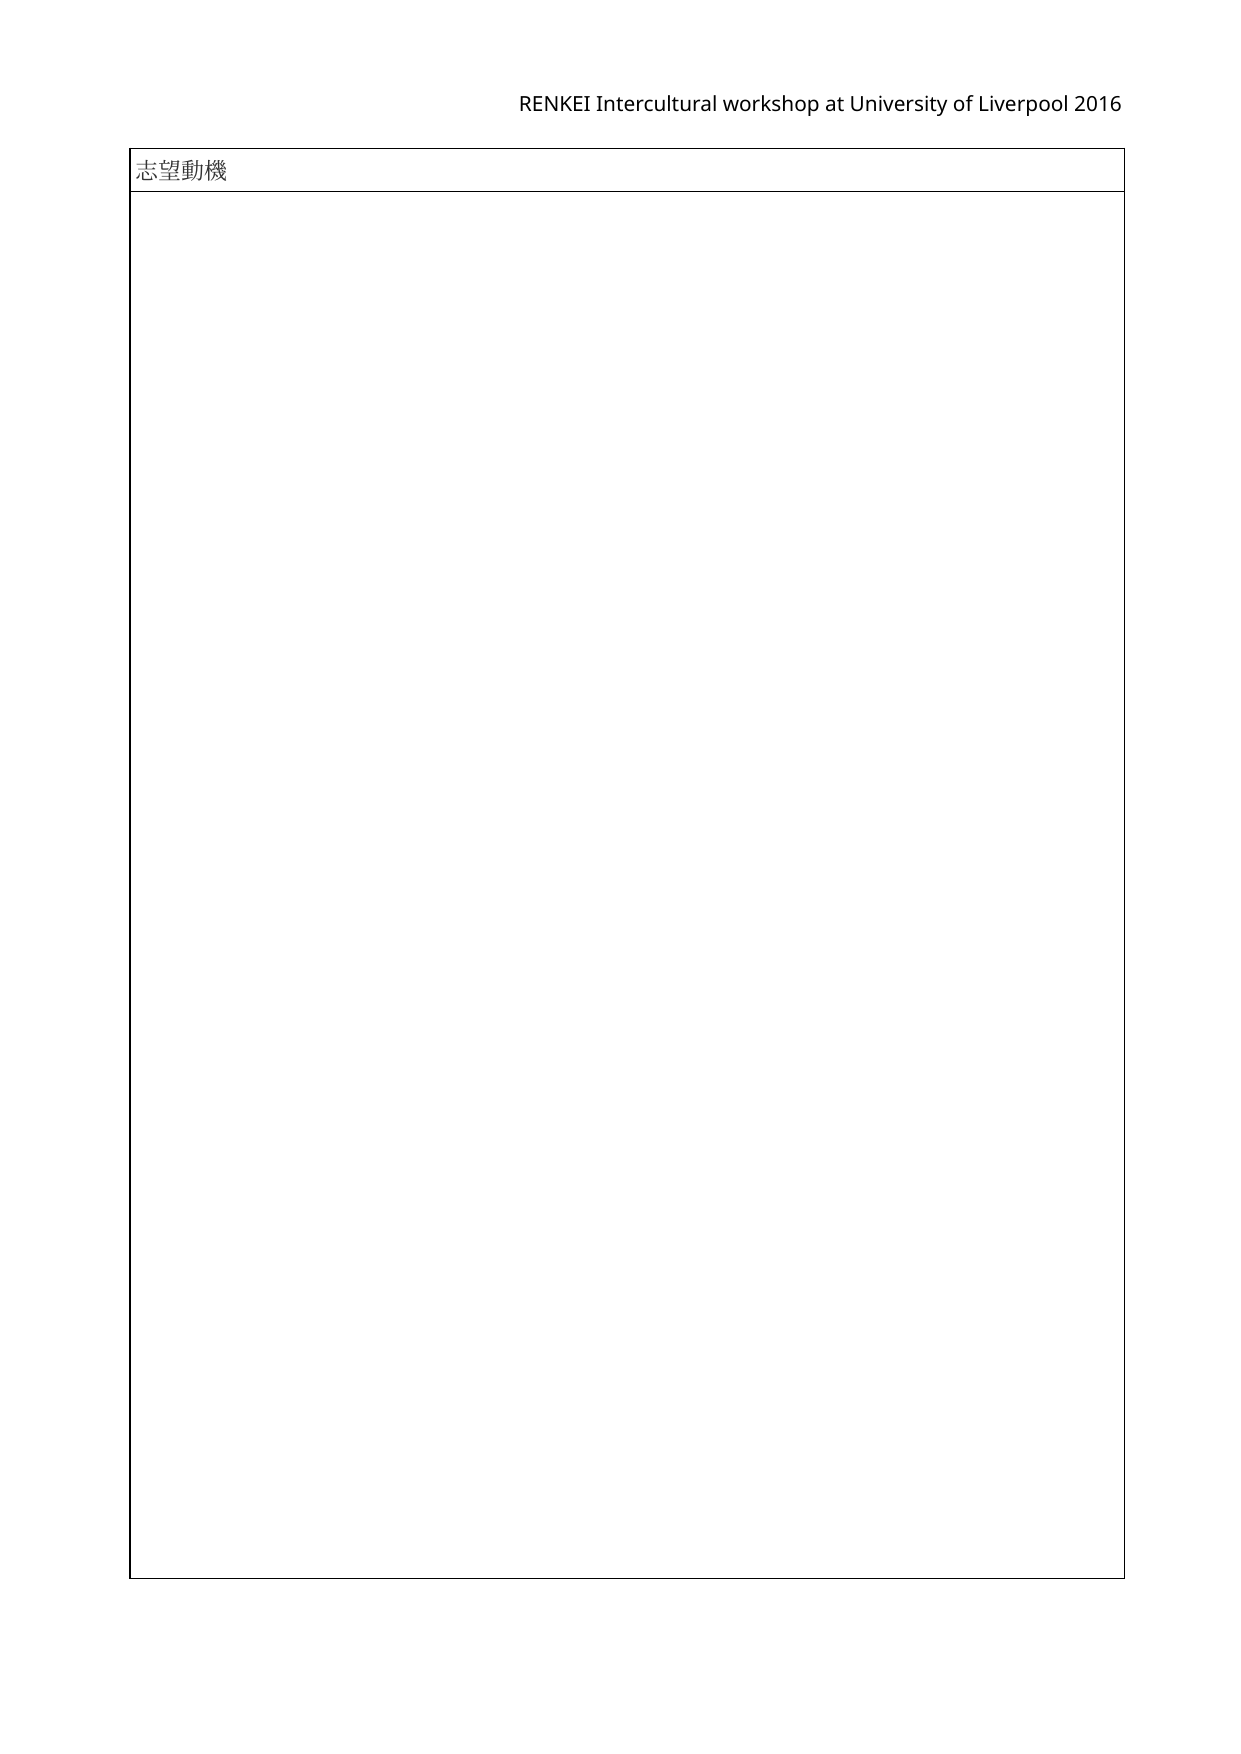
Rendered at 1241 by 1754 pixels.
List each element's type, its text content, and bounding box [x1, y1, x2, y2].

table_cell 志望動機 [131, 149, 1124, 191]
table_cell [131, 192, 1124, 1578]
